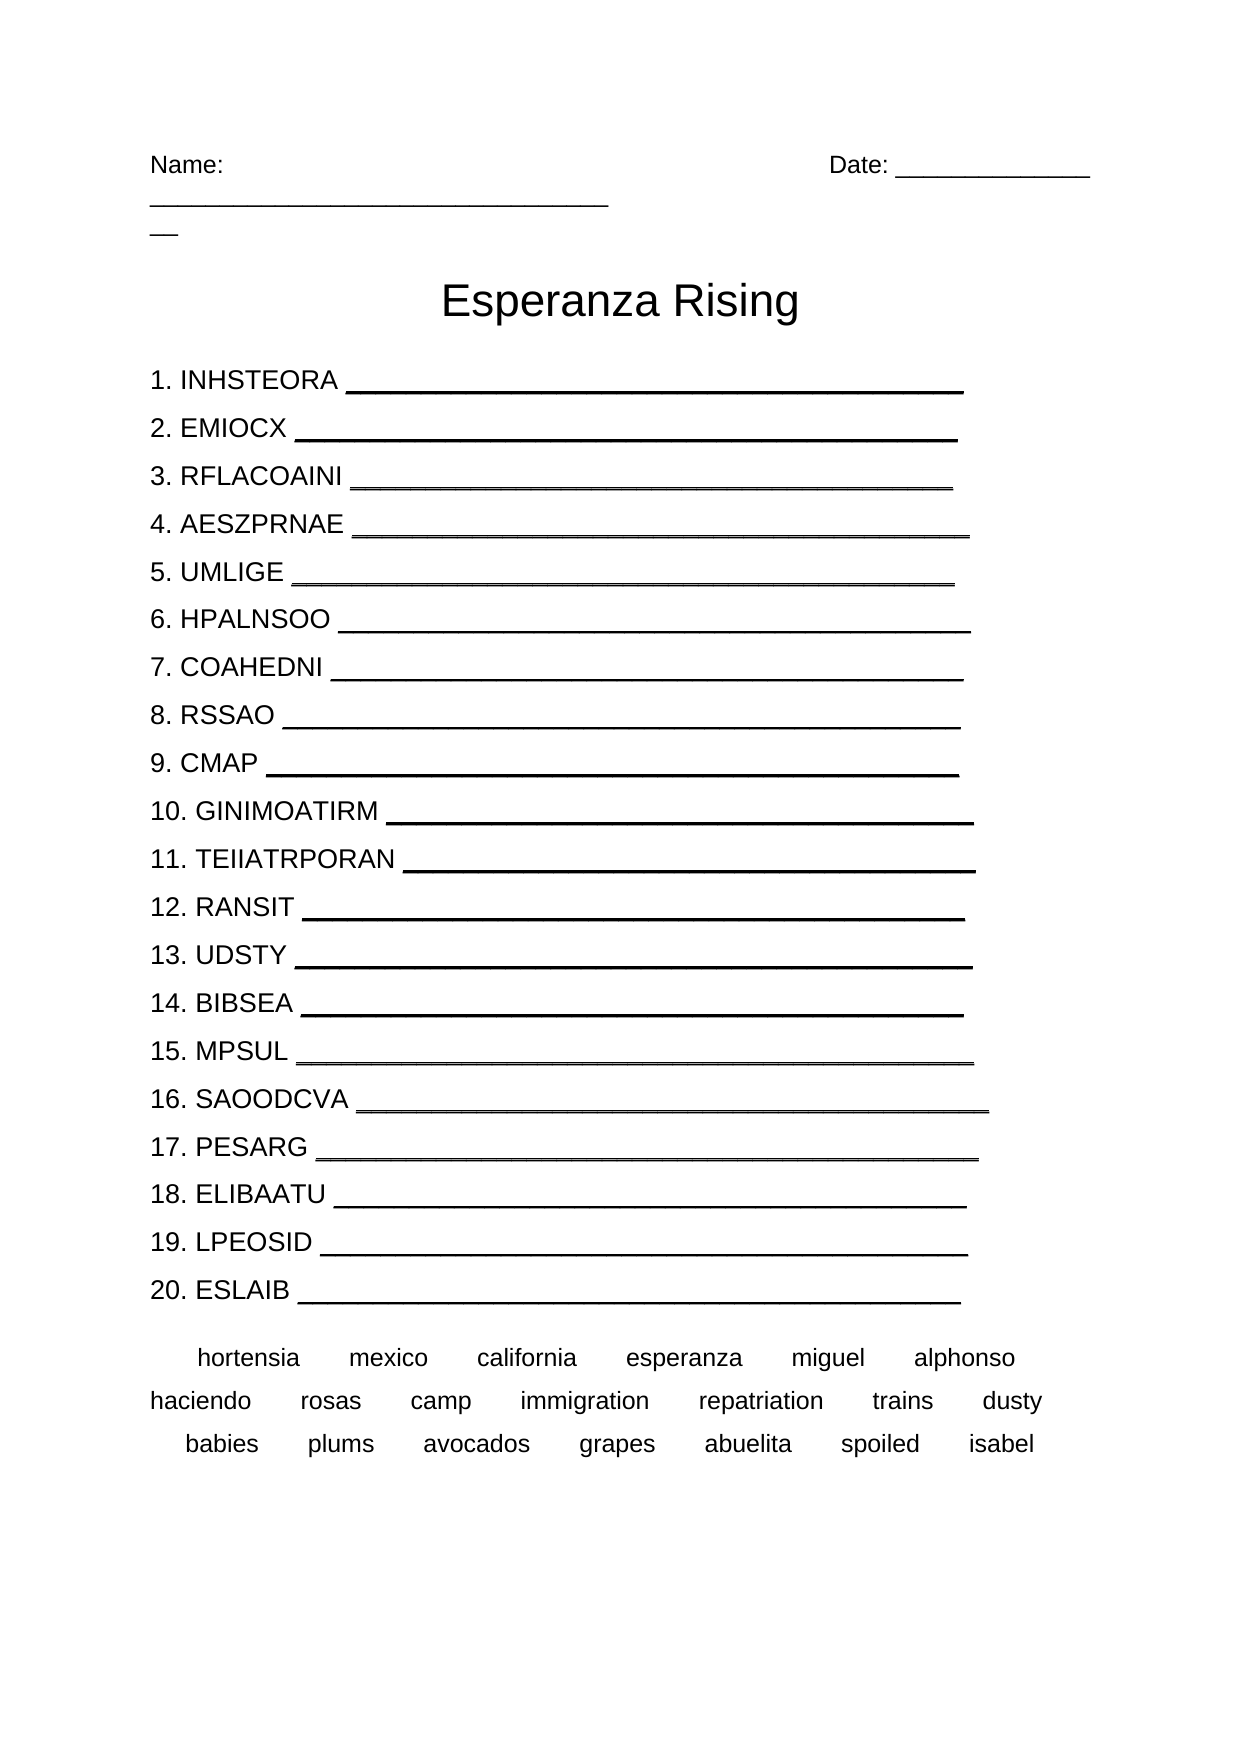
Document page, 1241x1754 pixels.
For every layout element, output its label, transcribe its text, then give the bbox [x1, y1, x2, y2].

text 5. UMLIGE ____________________________________________ [150, 556, 1090, 587]
text hortensia mexico california esperanza miguel alphonso haciendo rosas camp immigration repatriation trains dusty babies plums avocados grapes abuelita spoiled isabel [150, 1343, 1090, 1458]
text 19. LPEOSID ___________________________________________ [150, 1226, 1090, 1258]
text 7. COAHEDNI __________________________________________ [150, 651, 1090, 683]
table_header Date: ______________ [620, 150, 1090, 274]
text 11. TEIIATRPORAN ______________________________________ [150, 843, 1090, 874]
text 10. GINIMOATIRM _______________________________________ [150, 795, 1090, 826]
text 16. SAOODCVA __________________________________________ [150, 1083, 1090, 1114]
text 9. CMAP ______________________________________________ [150, 747, 1090, 778]
text 8. RSSAO _____________________________________________ [150, 699, 1090, 731]
text 13. UDSTY _____________________________________________ [150, 939, 1090, 970]
text 20. ESLAIB ____________________________________________ [150, 1274, 1090, 1306]
text 12. RANSIT ____________________________________________ [150, 891, 1090, 922]
text 3. RFLACOAINI ________________________________________ [150, 460, 1090, 491]
title Esperanza Rising [150, 274, 1090, 326]
text 18. ELIBAATU __________________________________________ [150, 1178, 1090, 1210]
text 6. HPALNSOO __________________________________________ [150, 603, 1090, 635]
text 4. AESZPRNAE _________________________________________ [150, 508, 1090, 539]
text 1. INHSTEORA _________________________________________ [150, 364, 1090, 395]
text 17. PESARG ____________________________________________ [150, 1131, 1090, 1162]
text 15. MPSUL _____________________________________________ [150, 1035, 1090, 1066]
text 14. BIBSEA ____________________________________________ [150, 987, 1090, 1018]
table_header Name: ___________________________________ [150, 150, 620, 274]
text 2. EMIOCX ____________________________________________ [150, 412, 1090, 443]
